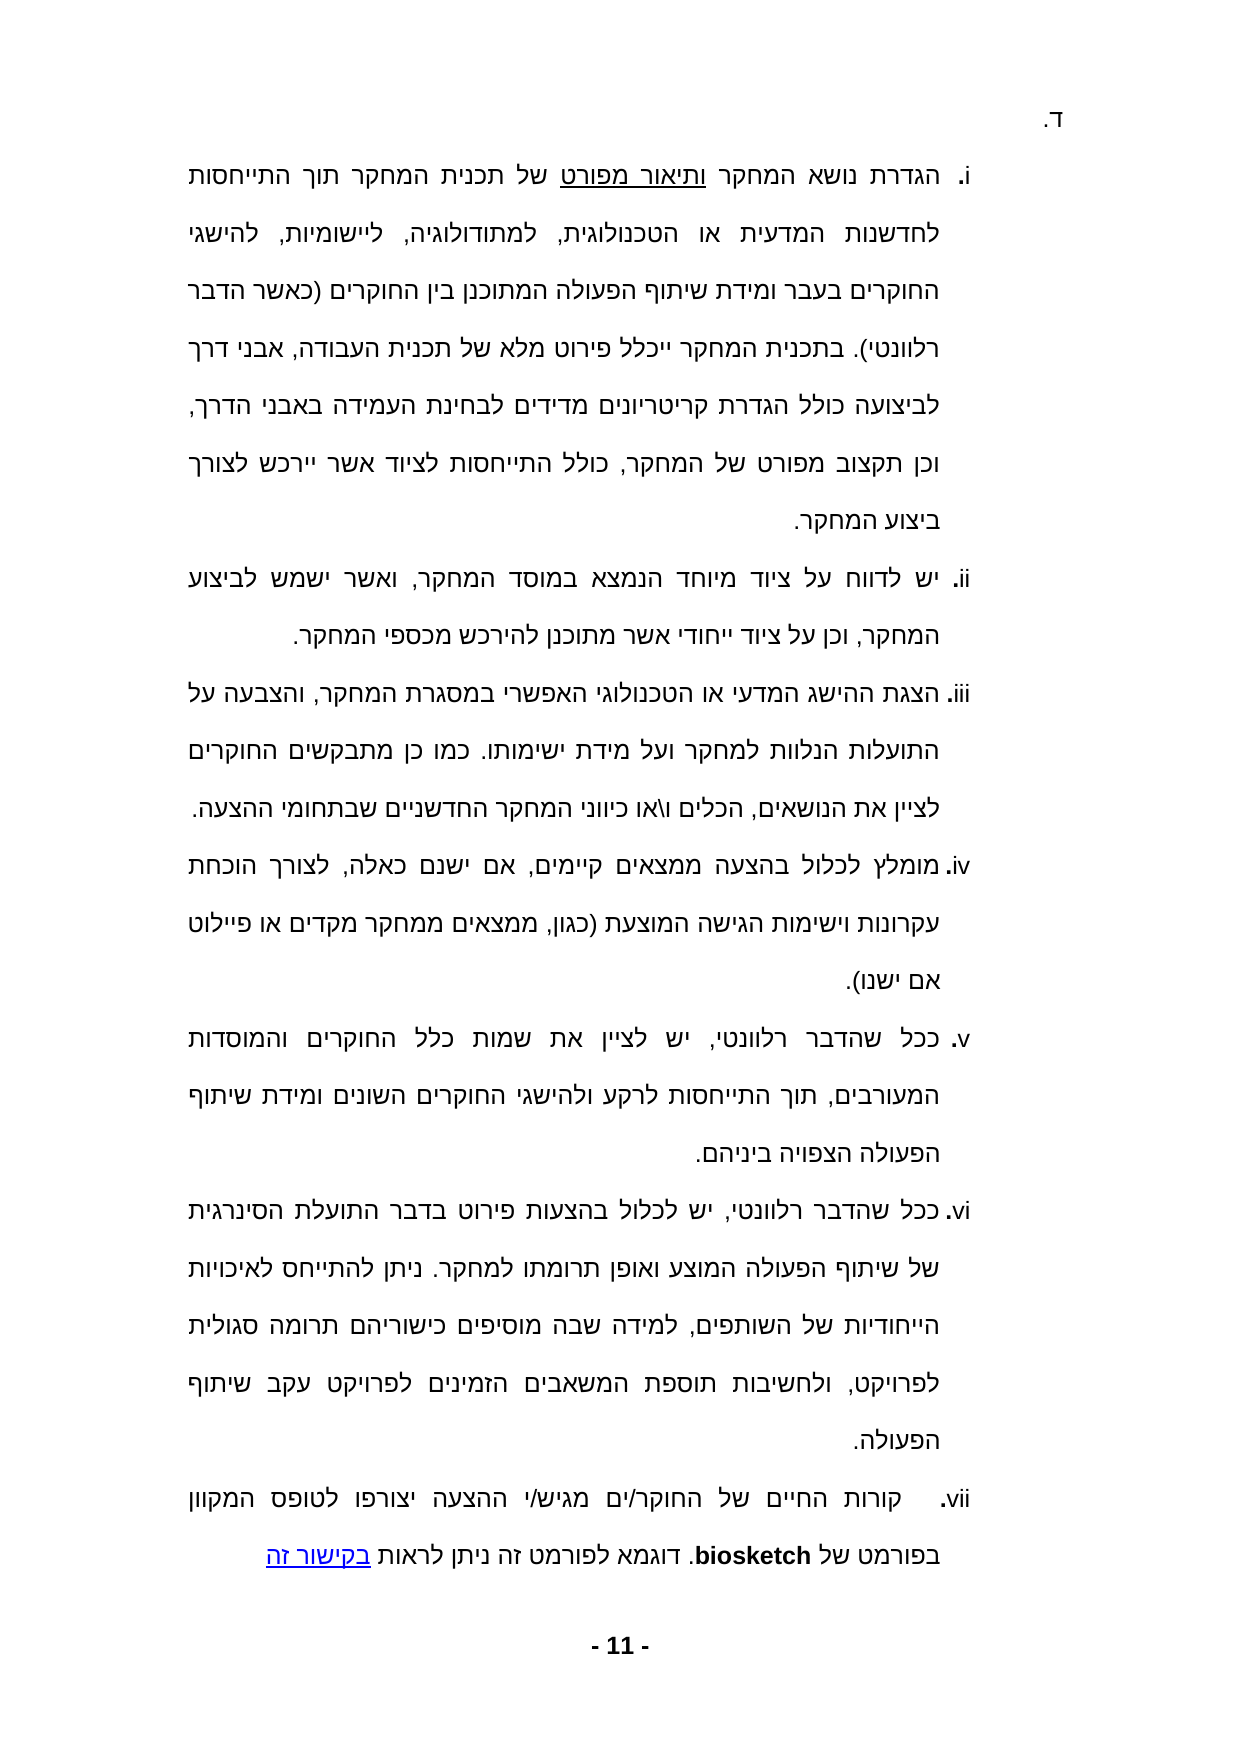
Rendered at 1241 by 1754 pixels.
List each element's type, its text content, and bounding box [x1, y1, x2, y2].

list הגדרת נושא המחקר ותיאור מפורט של תכנית המחקר תוך התייחסות לחדשנות המדעית או הטכנולוגית, למתודולוגיה, ליישומיות, להישגי החוקרים בעבר ומידת שיתוף הפעולה המתוכנן בין החוקרים (כאשר הדבר רלוונטי). בתכנית המחקר ייכלל פירוט מלא של תכנית העבודה, אבני דרך לביצועה כולל הגדרת קריטריונים מדידים לבחינת העמידה באבני הדרך, וכן תקצוב מפורט של המחקר, כולל התייחסות לציוד אשר יירכש לצורך ביצוע המחקר. [187, 161, 970, 535]
list קורות החיים של החוקר/ים מגיש/י ההצעה יצורפו לטופס המקוון בפורמט של biosketch. דוגמא לפורמט זה ניתן לראות בקישור זה [187, 1484, 970, 1570]
list ככל שהדבר רלוונטי, יש לכלול בהצעות פירוט בדבר התועלת הסינרגית של שיתוף הפעולה המוצע ואופן תרומתו למחקר. ניתן להתייחס לאיכויות הייחודיות של השותפים, למידה שבה מוסיפים כישוריהם תרומה סגולית לפרויקט, ולחשיבות תוספת המשאבים הזמינים לפרויקט עקב שיתוף הפעולה. [187, 1196, 970, 1455]
list הצגת ההישג המדעי או הטכנולוגי האפשרי במסגרת המחקר, והצבעה על התועלות הנלוות למחקר ועל מידת ישימותו. כמו כן מתבקשים החוקרים לציין את הנושאים, הכלים ו\או כיווני המחקר החדשניים שבתחומי ההצעה. [187, 679, 970, 822]
list יש לדווח על ציוד מיוחד הנמצא במוסד המחקר, ואשר ישמש לביצוע המחקר, וכן על ציוד ייחודי אשר מתוכנן להירכש מכספי המחקר. [187, 564, 970, 650]
list מומלץ לכלול בהצעה ממצאים קיימים, אם ישנם כאלה, לצורך הוכחת עקרונות וישימות הגישה המוצעת (כגון, ממצאים ממחקר מקדים או פיילוט אם ישנו). [187, 851, 970, 995]
list ככל שהדבר רלוונטי, יש לציין את שמות כלל החוקרים והמוסדות המעורבים, תוך התייחסות לרקע ולהישגי החוקרים השונים ומידת שיתוף הפעולה הצפויה ביניהם. [187, 1024, 970, 1167]
